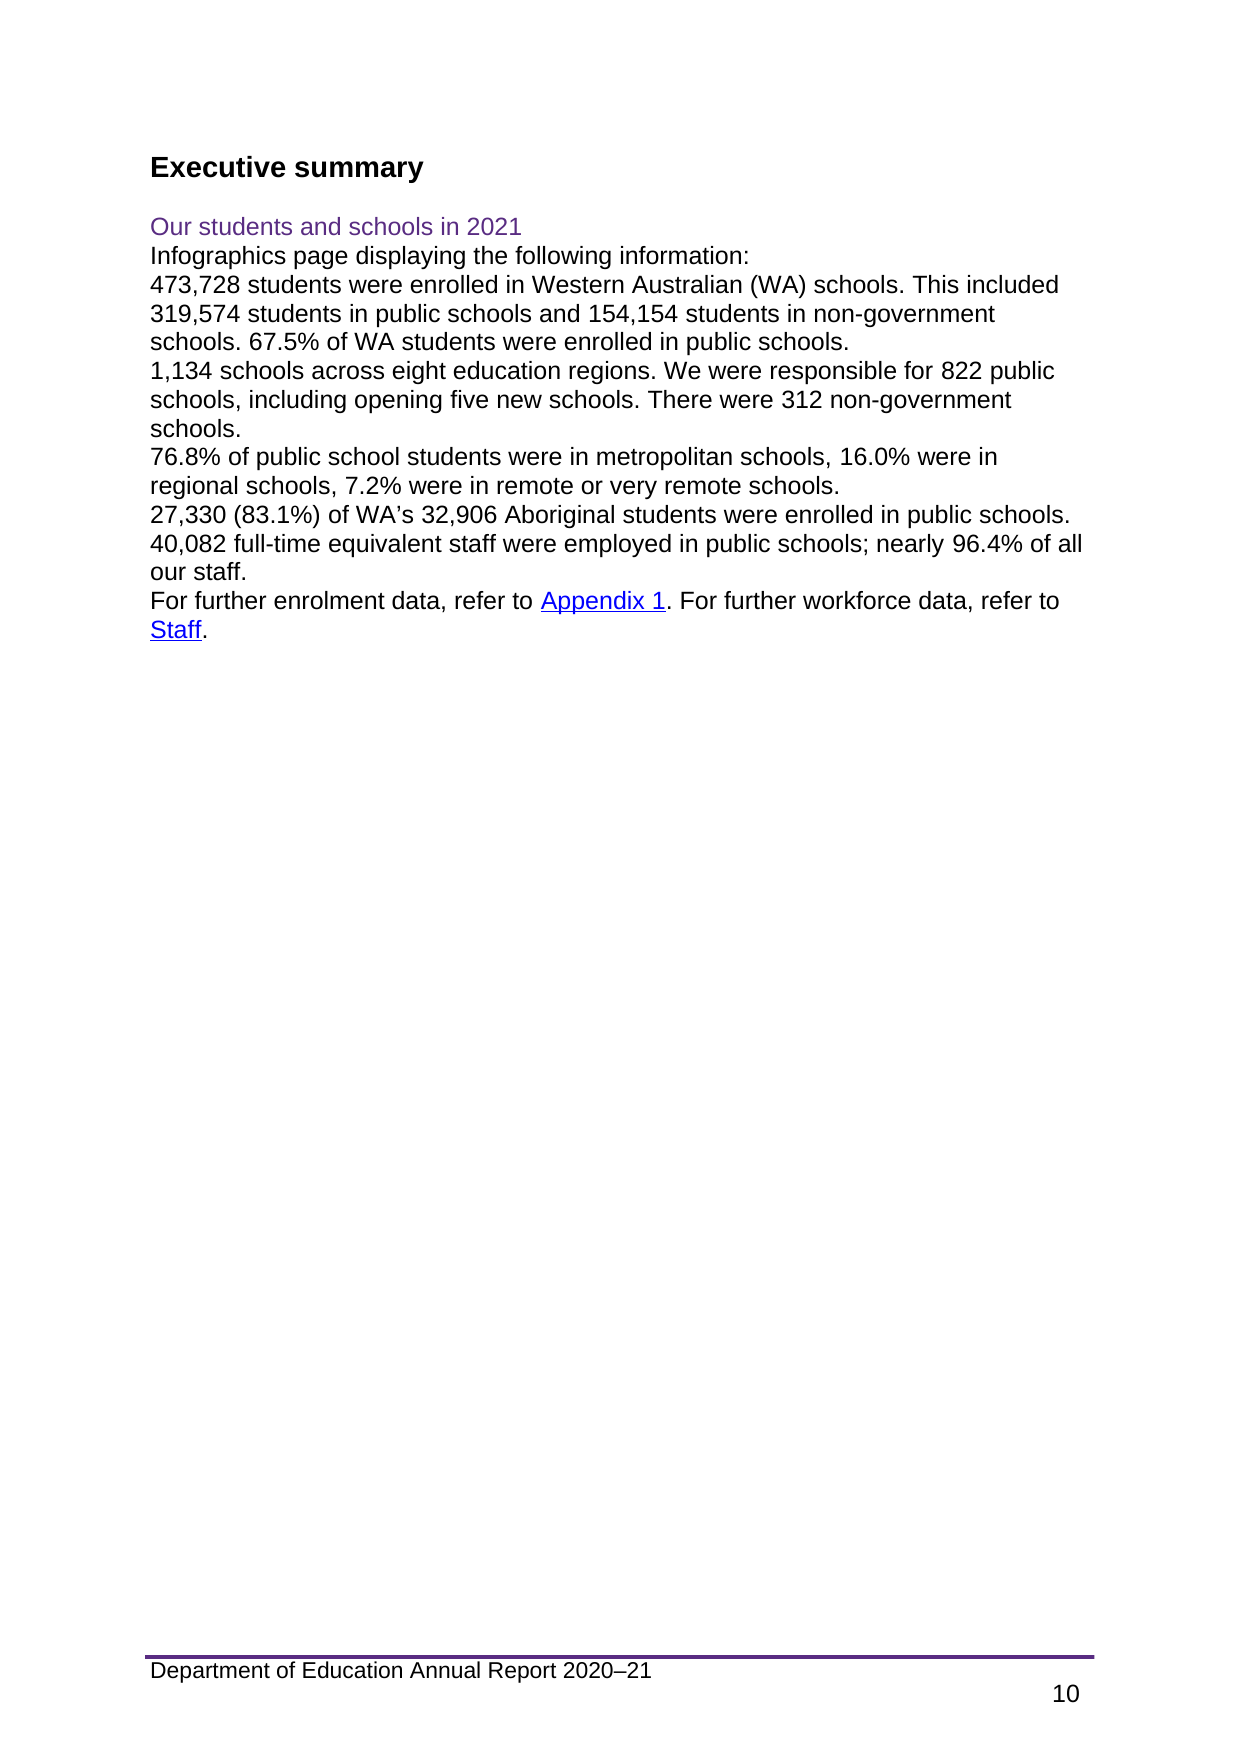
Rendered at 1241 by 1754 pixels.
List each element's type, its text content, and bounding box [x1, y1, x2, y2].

text 27,330 (83.1%) of WA’s 32,906 Aboriginal students were enrolled in public schools. [150, 500, 1090, 528]
text Our students and schools in 2021 [150, 212, 1090, 241]
text Infographics page displaying the following information: [150, 241, 1090, 270]
text 1,134 schools across eight education regions. We were responsible for 822 public schools, including opening five new schools. There were 312 non-government schools. [150, 356, 1090, 442]
text 473,728 students were enrolled in Western Australian (WA) schools. This included 319,574 students in public schools and 154,154 students in non-government schools. 67.5% of WA students were enrolled in public schools. [150, 270, 1090, 356]
text For further enrolment data, refer to Appendix 1. For further workforce data, refer to Staff. [150, 586, 1090, 643]
text 40,082 full-time equivalent staff were employed in public schools; nearly 96.4% of all our staff. [150, 528, 1090, 586]
subtitle Executive summary [150, 150, 1090, 183]
text 76.8% of public school students were in metropolitan schools, 16.0% were in regional schools, 7.2% were in remote or very remote schools. [150, 442, 1090, 500]
